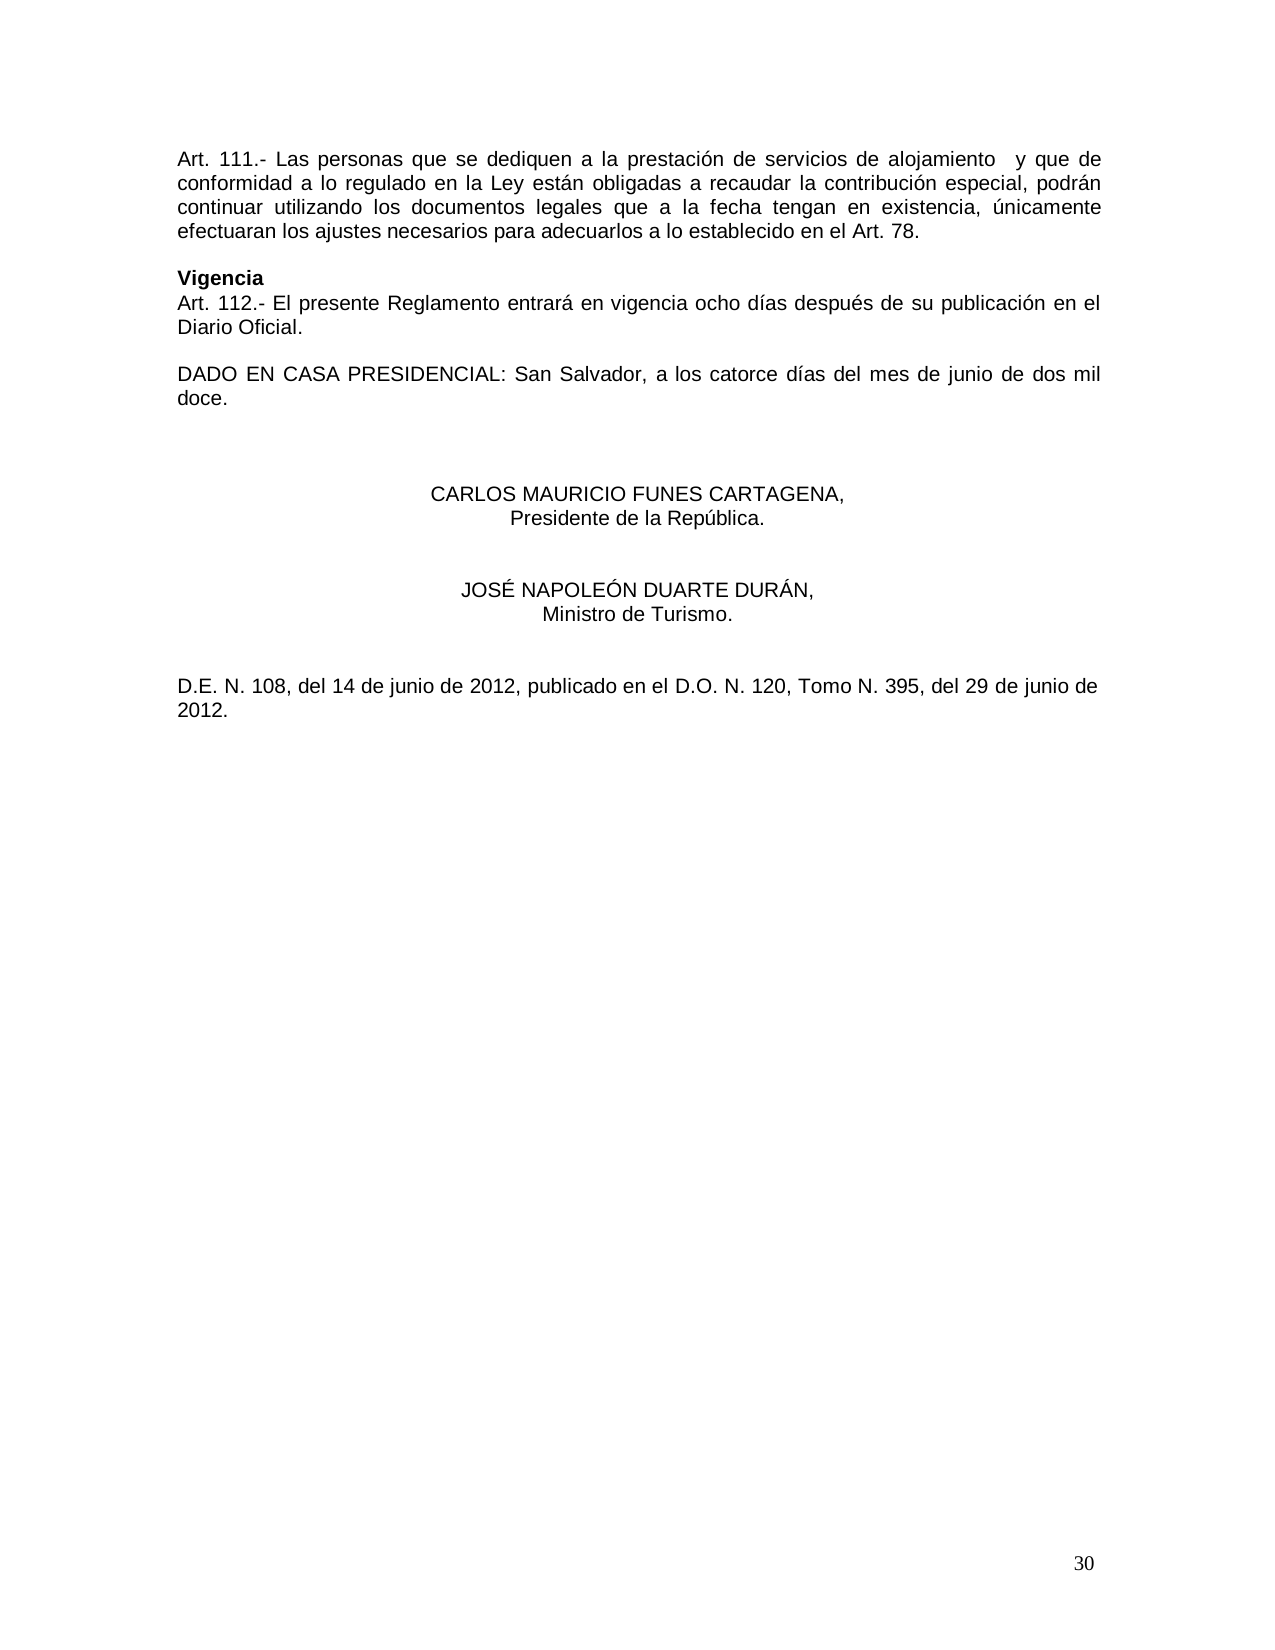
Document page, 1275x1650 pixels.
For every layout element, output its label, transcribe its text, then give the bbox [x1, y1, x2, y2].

text Diario Oficial. [177, 315, 304, 339]
text Vigencia [177, 266, 266, 290]
text DADO EN CASA PRESIDENCIAL: San Salvador, a los catorce días del mes de junio de dos mil doce. [177, 362, 1102, 410]
text Art. 111.- Las personas que se dediquen a la prestación de servicios de alojamiento y que de conformidad a lo regulado en la Ley están obligadas a recaudar la contribución especial, podrán continuar utilizando los documentos legales que a la fecha tengan en existencia, únicamente efectuaran los ajustes necesarios para adecuarlos a lo establecido en el Art. 78. [177, 147, 1102, 243]
text Art. 112.- El presente Reglamento entrará en vigencia ocho días después de su publicación en el [177, 291, 1102, 315]
text CARLOS MAURICIO FUNES CARTAGENA, Presidente de la República. [429, 482, 846, 530]
text D.E. N. 108, del 14 de junio de 2012, publicado en el D.O. N. 120, Tomo N. 395, del 29 de junio de [177, 673, 1101, 697]
text 2012. [177, 697, 232, 721]
text JOSÉ NAPOLEÓN DUARTE DURÁN, Ministro de Turismo. [459, 578, 816, 626]
